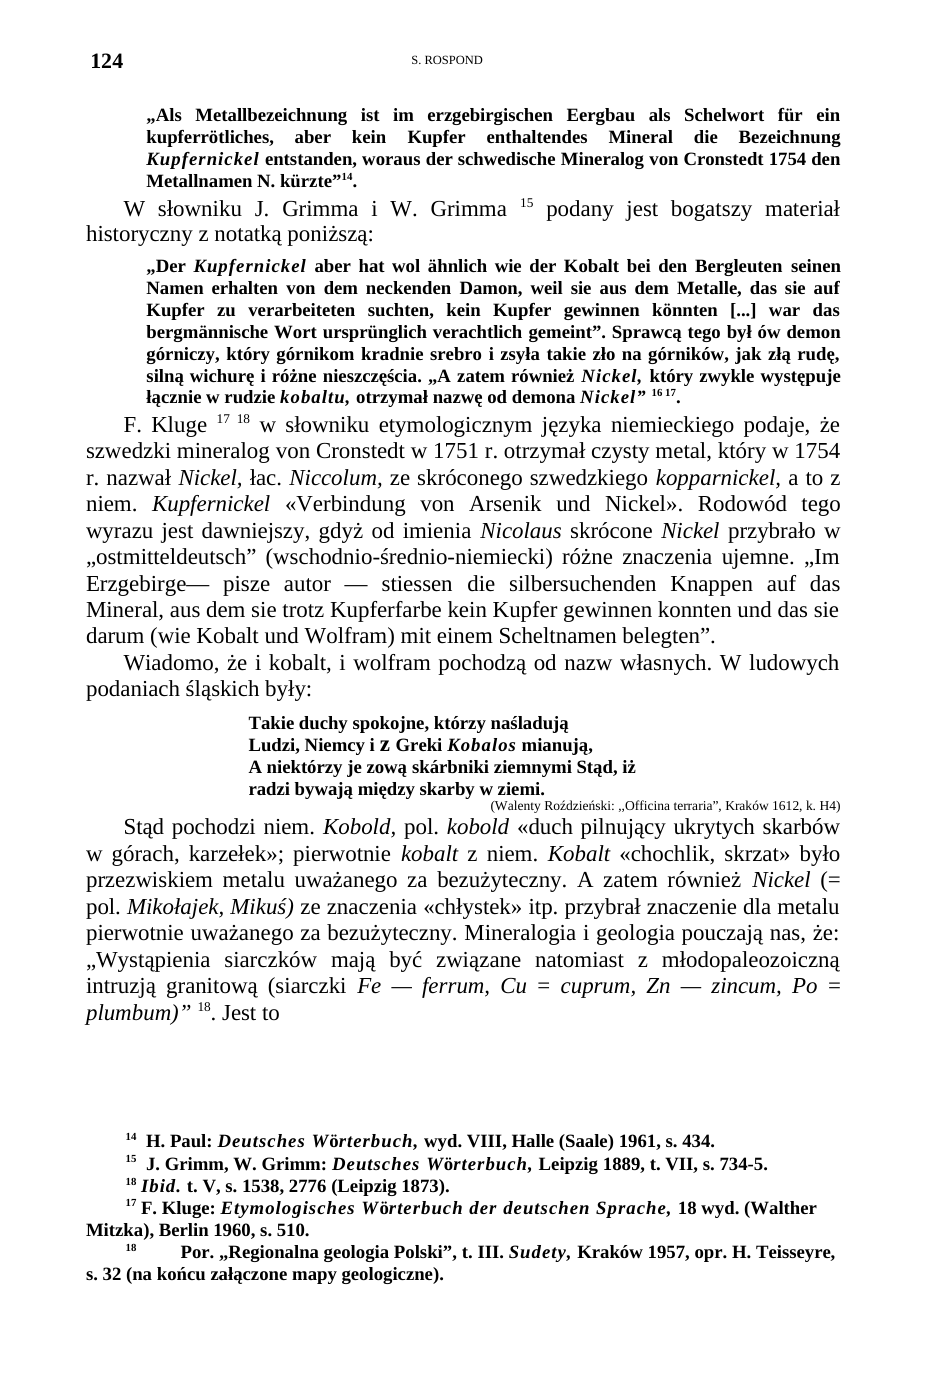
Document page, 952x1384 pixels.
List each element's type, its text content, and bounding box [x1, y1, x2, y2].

text 17 F. Kluge: Etymologisches Wörterbuch der deutschen Sprache, 18 wyd. (Walther Mitzka), Berlin 1960, s. 510. [86, 1197, 841, 1241]
text Takie duchy spokojne, którzy naśladują Ludzi, Niemcy i z Greki Kobalos mianują, [248, 712, 624, 756]
text W słowniku J. Grimma i W. Grimma 15 podany jest bogatszy materiał historyczny z notatką poniższą: [86, 196, 841, 246]
text „Der Kupfernickel aber hat wol ähnlich wie der Kobalt bei den Bergleuten seinen Namen erhalten von dem neckenden Damon, weil sie aus dem Metalle, das sie auf Kupfer zu verarbeiteten suchten, kein Kupfer gewinnen könnten [...] war das bergmännische Wort ursprünglich verachtlich gemeint”. Sprawcą tego był ów demon górniczy, który górnikom kradnie srebro i zsyła takie zło na górników, jak złą rudę, silną wichurę i różne nieszczęścia. „A zatem również Nickel, który zwykle występuje łącznie w rudzie kobaltu, otrzymał nazwę od demona Nickel” 16 17. [146, 254, 841, 408]
text 14 H. Paul: Deutsches Wörterbuch, wyd. VIII, Halle (Saale) 1961, s. 434. [125, 1130, 841, 1152]
text Wiadomo, że i kobalt, i wolfram pochodzą od nazw własnych. W ludowych podaniach śląskich były: [86, 649, 841, 702]
text F. Kluge 17 18 w słowniku etymologicznym języka niemieckiego podaje, że szwedzki mineralog von Cronstedt w 1751 r. otrzymał czysty metal, który w 1754 r. nazwał Nickel, łac. Niccolum, ze skróconego szwedzkiego kopparnickel, a to z niem. Kupfernickel «Verbindung von Arsenik und Nickel». Rodowód tego wyrazu jest dawniejszy, gdyż od imienia Nicolaus skrócone Nickel przybrało w „ostmitteldeutsch” (wschodnio-średnio-niemiecki) różne znaczenia ujemne. „Im Erzgebirge— pisze autor — stiessen die silbersuchenden Knappen auf das Mineral, aus dem sie trotz Kupferfarbe kein Kupfer gewinnen konnten und das sie darum (wie Kobalt und Wolfram) mit einem Scheltnamen belegten”. [86, 411, 841, 649]
text 18 Por. „Regionalna geologia Polski”, t. III. Sudety, Kraków 1957, opr. H. Teisseyre, s. 32 (na końcu załączone mapy geologiczne). [86, 1241, 841, 1285]
text 15 J. Grimm, W. Grimm: Deutsches Wörterbuch, Leipzig 1889, t. VII, s. 734-5. [125, 1153, 841, 1174]
text 124 [90, 51, 123, 73]
text „Als Metallbezeichnung ist im erzgebirgischen Eergbau als Schelwort für ein kupferrötliches, aber kein Kupfer enthaltendes Mineral die Bezeichnung Kupfernickel entstanden, woraus der schwedische Mineralog von Cronstedt 1754 den Metallnamen N. kürzte”14. [146, 104, 841, 192]
text Stąd pochodzi niem. Kobold, pol. kobold «duch pilnujący ukrytych skarbów w górach, karzełek»; pierwotnie kobalt z niem. Kobalt «chochlik, skrzat» było przezwiskiem metalu uważanego za bezużyteczny. A zatem również Nickel (= pol. Mikołajek, Mikuś) ze znaczenia «chłystek» itp. przybrał znaczenie dla metalu pierwotnie uważanego za bezużyteczny. Mineralogia i geologia pouczają nas, że: „Wystąpienia siarczków mają być związane natomiast z młodopaleozoiczną intruzją granitową (siarczki Fe — ferrum, Cu = cuprum, Zn — zincum, Po = plumbum)” 18. Jest to [86, 813, 841, 1025]
text A niektórzy je zową skárbniki ziemnymi Stąd, iż radzi bywają między skarby w ziemi. [248, 756, 676, 800]
text (Walenty Roździeński: ,,Officina terraria”, Kraków 1612, k. H4) [86, 800, 841, 813]
text 18 Ibid. t. V, s. 1538, 2776 (Leipzig 1873). [125, 1175, 841, 1197]
